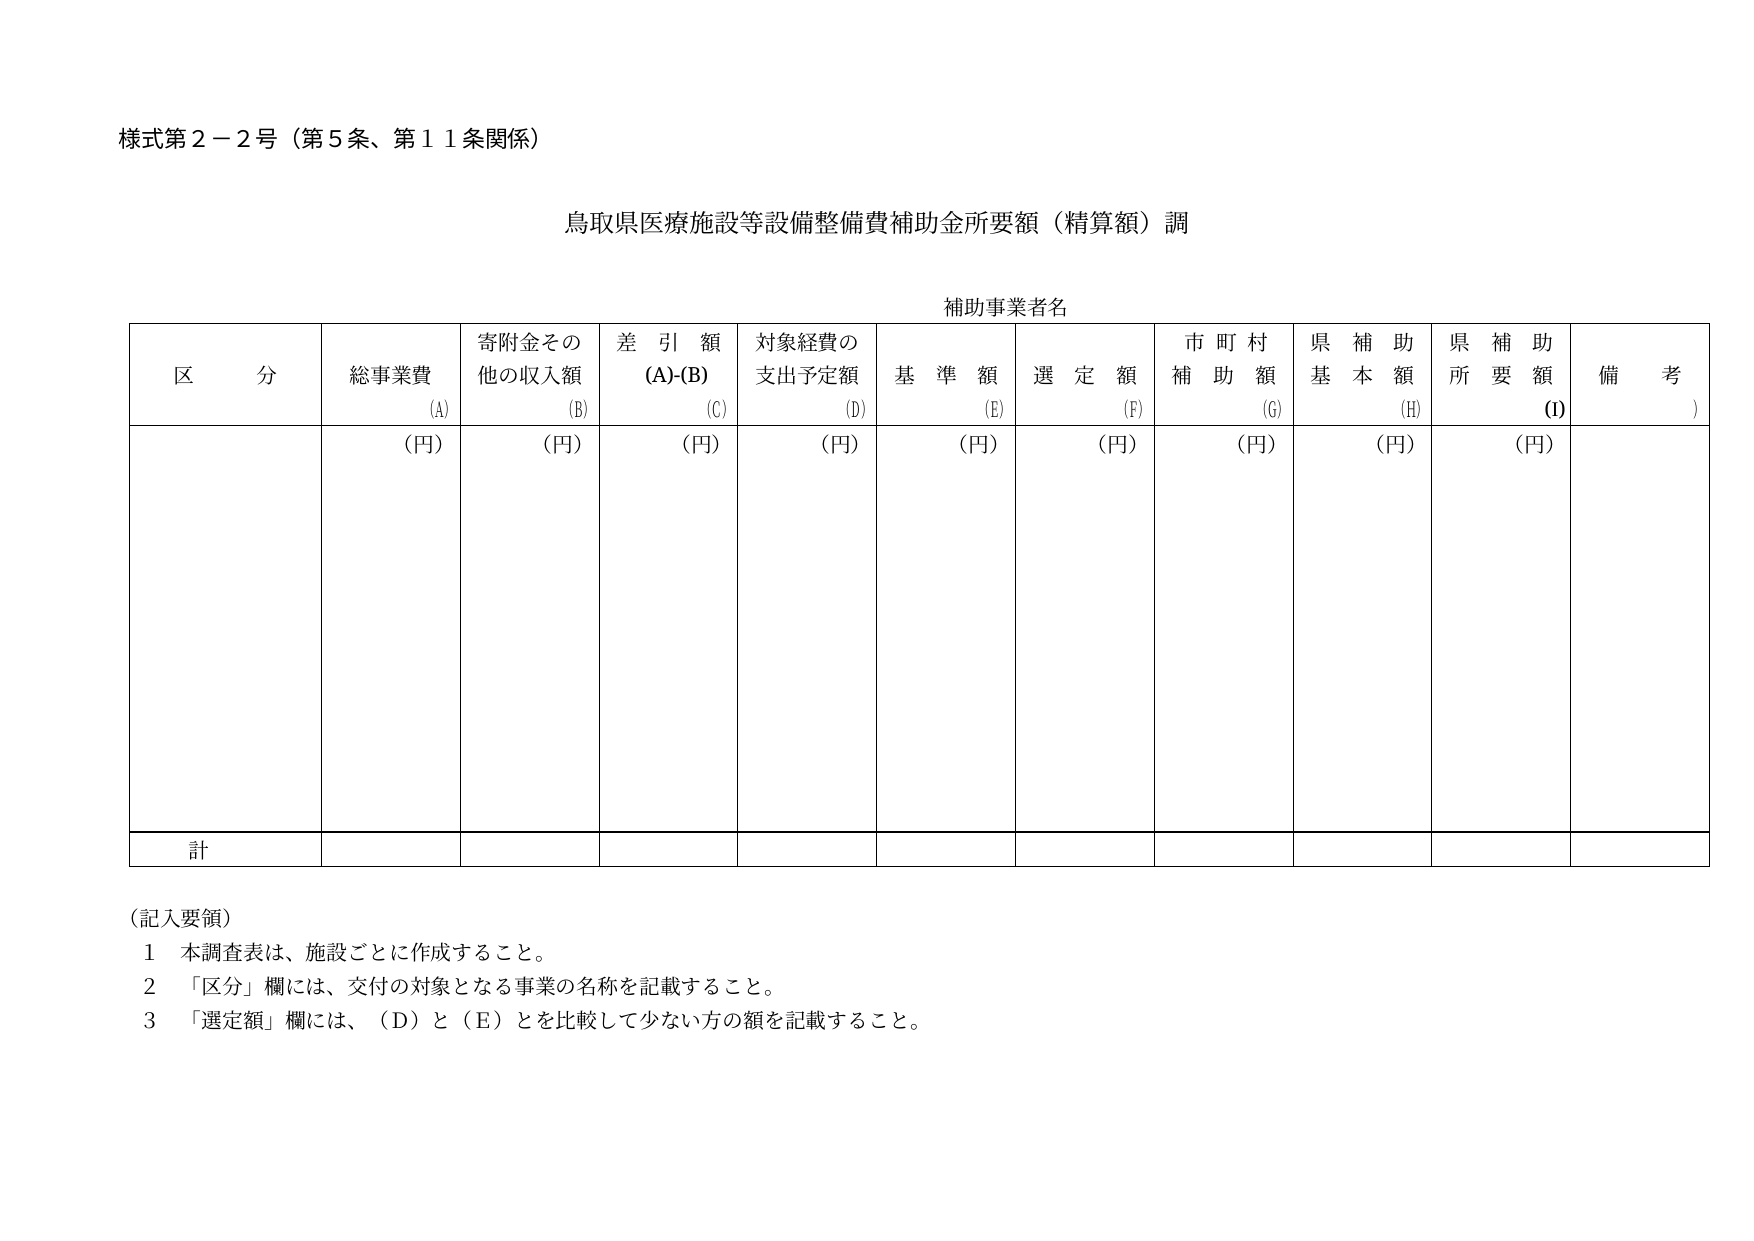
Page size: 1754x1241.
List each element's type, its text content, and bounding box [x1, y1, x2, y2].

table_header 市 町 村 補 助 額 （Ｇ） [1155, 324, 1293, 425]
text １ 本調査表は、施設ごとに作成すること。 [118, 935, 1636, 968]
text （記入要領） [118, 901, 1636, 935]
table_cell （円） [877, 426, 1015, 831]
table_header 県 補 助 所 要 額 (I) [1432, 324, 1570, 425]
text ３ 「選定額」欄には、（Ｄ）と（Ｅ）とを比較して少ない方の額を記載すること。 [118, 1002, 1636, 1036]
table_cell （円） [1155, 426, 1293, 831]
table_header 区 分 [130, 324, 321, 425]
table_cell [1571, 833, 1709, 866]
table_cell [1432, 833, 1570, 866]
table_cell [322, 833, 460, 866]
table_cell 計 [130, 833, 321, 866]
text ２ 「区分」欄には、交付の対象となる事業の名称を記載すること。 [118, 968, 1636, 1002]
table_header 差 引 額 (A)-(B) （Ｃ） [600, 324, 737, 425]
table_cell [738, 833, 876, 866]
table_cell [130, 426, 321, 831]
table_cell （円） [1016, 426, 1154, 831]
table_cell （円） [600, 426, 737, 831]
table_header 県 補 助 基 本 額 （Ｈ） [1294, 324, 1431, 425]
table_header 総事業費 （Ａ） [322, 324, 460, 425]
table_cell [1016, 833, 1154, 866]
table_header 対象経費の 支出予定額 （Ｄ） [738, 324, 876, 425]
table_cell [461, 833, 599, 866]
table_cell （円） [1294, 426, 1431, 831]
text 補助事業者名 [118, 289, 1636, 323]
table_header 備 考 ） [1571, 324, 1709, 425]
table_cell （円） [322, 426, 460, 831]
table_cell [1294, 833, 1431, 866]
table_cell [877, 833, 1015, 866]
table_cell [1571, 426, 1709, 831]
table_header 選 定 額 （Ｆ） [1016, 324, 1154, 425]
table_header 基 準 額 （Ｅ） [877, 324, 1015, 425]
table_cell （円） [738, 426, 876, 831]
table_cell [600, 833, 737, 866]
table_cell （円） [1432, 426, 1570, 831]
table_header 寄附金その 他の収入額 （Ｂ） [461, 324, 599, 425]
text 鳥取県医療施設等設備整備費補助金所要額（精算額）調 [118, 188, 1636, 256]
table_cell [1155, 833, 1293, 866]
text 様式第２－２号（第５条、第１１条関係） [118, 121, 1636, 154]
table_cell （円） [461, 426, 599, 831]
